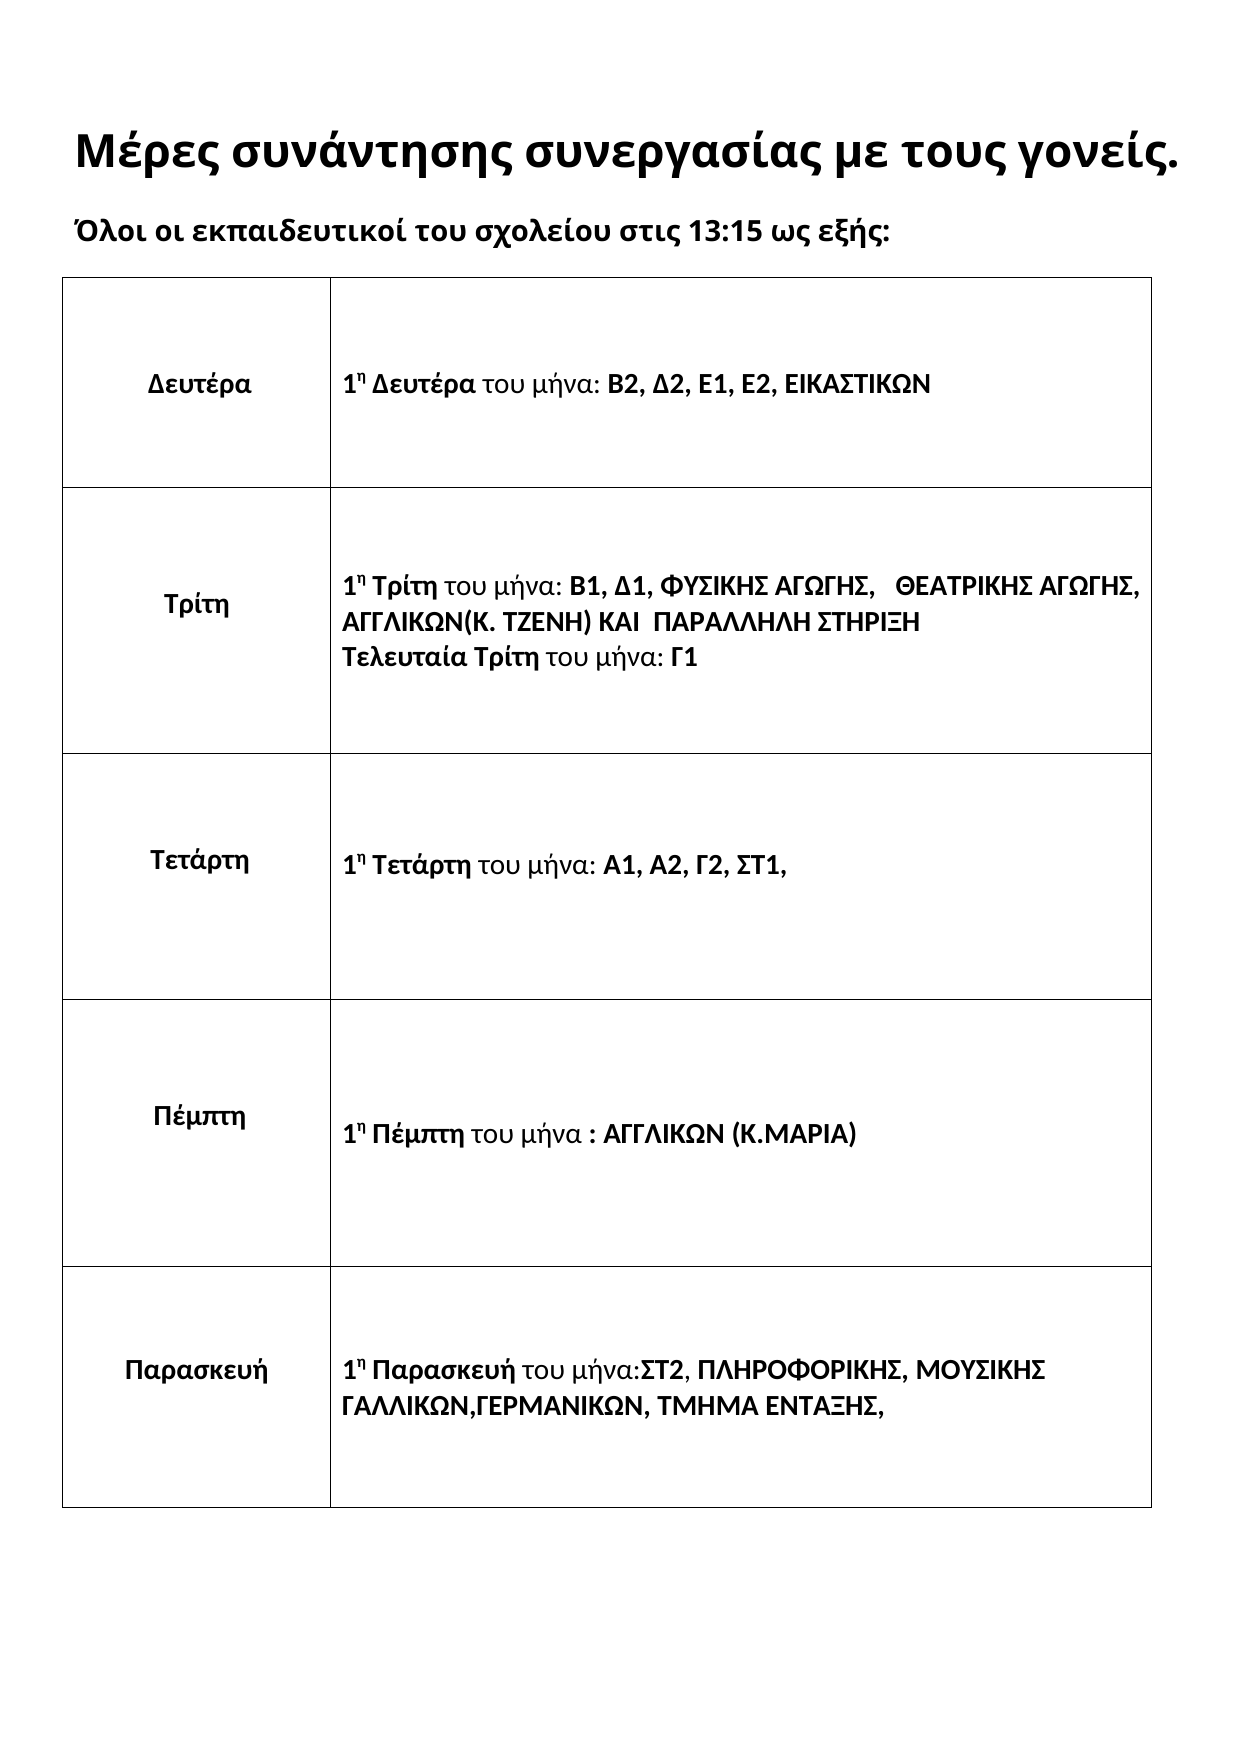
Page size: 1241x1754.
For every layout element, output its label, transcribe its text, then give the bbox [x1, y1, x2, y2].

table_cell 1η Τρίτη του μήνα: Β1, Δ1, ΦΥΣΙΚΗΣ ΑΓΩΓΗΣ, ΘΕΑΤΡΙΚΗΣ ΑΓΩΓΗΣ, ΑΓΓΛΙΚΩΝ(Κ. ΤΖΕΝΗ) ΚΑΙ ΠΑΡΑΛΛΗΛΗ ΣΤΗΡΙΞΗ Τελευταία Τρίτη του μήνα: Γ1 [331, 488, 1151, 753]
table_cell Τετάρτη [63, 754, 330, 999]
table_header 1η Δευτέρα του μήνα: Β2, Δ2, Ε1, Ε2, ΕΙΚΑΣΤΙΚΩΝ [331, 278, 1151, 487]
table_cell 1η Τετάρτη του μήνα: Α1, Α2, Γ2, ΣΤ1, [331, 754, 1151, 999]
table_header Δευτέρα [63, 278, 330, 487]
table_cell 1η Πέμπτη του μήνα : ΑΓΓΛΙΚΩΝ (Κ.ΜΑΡΙΑ) [331, 1000, 1151, 1266]
table_cell Παρασκευή [63, 1267, 330, 1507]
table_cell 1η Παρασκευή του μήνα:ΣΤ2, ΠΛΗΡΟΦΟΡΙΚΗΣ, ΜΟΥΣΙΚΗΣ ΓΑΛΛΙΚΩΝ,ΓΕΡΜΑΝΙΚΩΝ, ΤΜΗΜΑ ΕΝΤΑΞΗΣ, [331, 1267, 1151, 1507]
table_cell Πέμπτη [63, 1000, 330, 1266]
text Μέρες συνάντησης συνεργασίας με τους γονείς. [74, 118, 1196, 181]
text Όλοι οι εκπαιδευτικοί του σχολείου στις 13:15 ως εξής: [74, 211, 1196, 250]
table_cell Τρίτη [63, 488, 330, 753]
